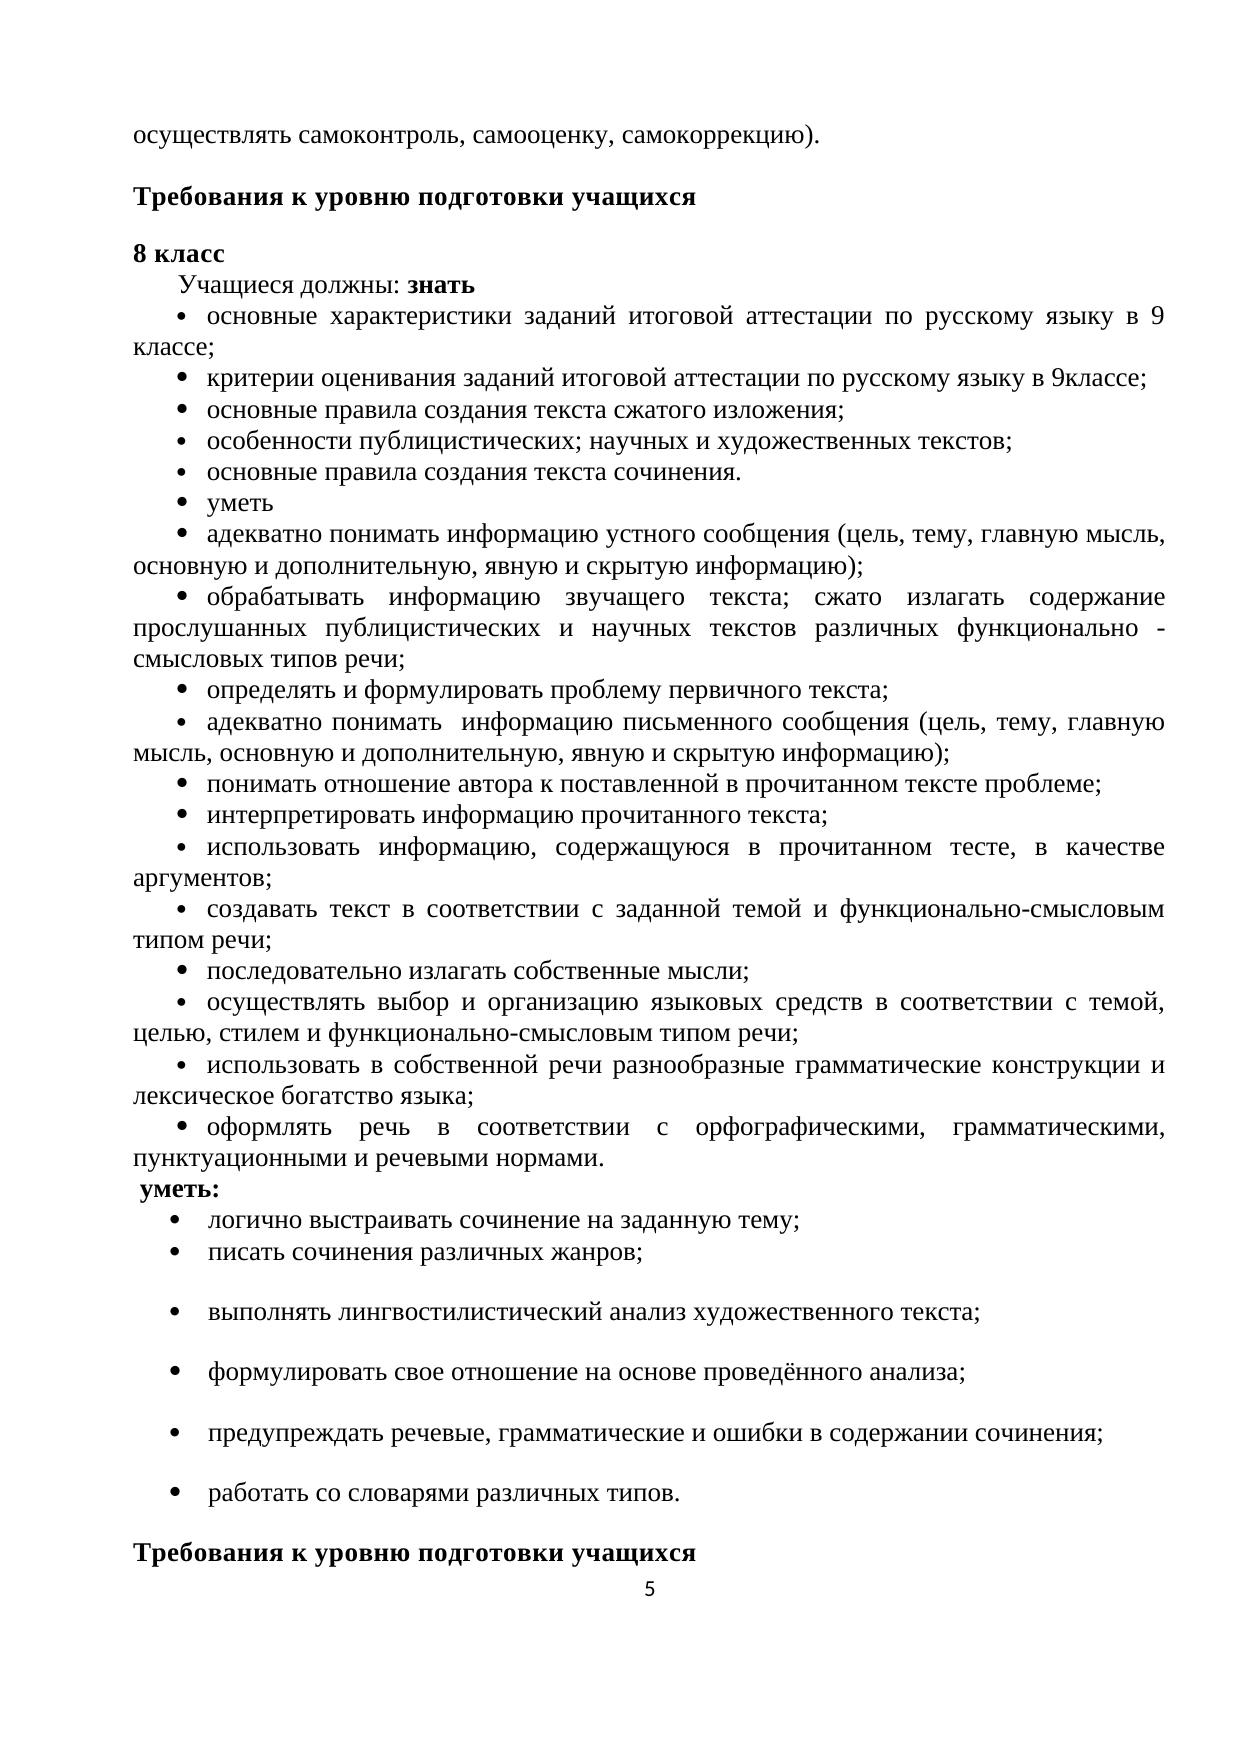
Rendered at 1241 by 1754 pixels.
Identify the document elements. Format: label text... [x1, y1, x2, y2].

list предупреждать речевые, грамматические и ошибки в содержании сочинения; [170, 1416, 1167, 1447]
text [133, 118, 1167, 149]
list основные правила создания текста сочинения. [133, 455, 1167, 486]
text уметь: [133, 1172, 1167, 1203]
list критерии оценивания заданий итоговой аттестации по русскому языку в 9классе; [133, 362, 1167, 393]
text Учащиеся должны: знать [177, 268, 1167, 299]
list уметь [133, 486, 1167, 518]
list использовать в собственной речи разнообразные грамматические конструкции и лексическое богатство языка; [133, 1048, 1167, 1110]
list понимать отношение автора к поставленной в прочитанном тексте проблеме; [133, 767, 1167, 798]
list последовательно излагать собственные мысли; [133, 954, 1167, 985]
list определять и формулировать проблему первичного текста; [133, 673, 1167, 705]
list логично выстраивать сочинение на заданную тему; [170, 1203, 1167, 1235]
list выполнять лингвостилистический анализ художественного текста; [170, 1295, 1167, 1326]
list особенности публицистических; научных и художественных текстов; [133, 424, 1167, 455]
text Требования к уровню подготовки учащихся [133, 180, 1167, 212]
list обрабатывать информацию звучащего текста; сжато излагать содержание прослушанных публицистических и научных текстов различных функционально - смысловых типов речи; [133, 580, 1167, 673]
text 8 класс [133, 237, 1167, 268]
list использовать информацию, содержащуюся в прочитанном тесте, в качестве аргументов; [133, 829, 1167, 892]
text Требования к уровню подготовки учащихся [133, 1536, 1167, 1568]
list осуществлять выбор и организацию языковых средств в соответствии с темой, целью, стилем и функционально-смысловым типом речи; [133, 985, 1167, 1048]
list основные характеристики заданий итоговой аттестации по русскому языку в 9 классе; [133, 299, 1167, 362]
list интерпретировать информацию прочитанного текста; [133, 798, 1167, 829]
list формулировать свое отношение на основе проведённого анализа; [170, 1355, 1167, 1387]
list создавать текст в соответствии с заданной темой и функционально-смысловым типом речи; [133, 892, 1167, 954]
list адекватно понимать информацию письменного сообщения (цель, тему, главную мысль, основную и дополнительную, явную и скрытую информацию); [133, 705, 1167, 767]
list основные правила создания текста сжатого изложения; [133, 393, 1167, 424]
list работать со словарями различных типов. [170, 1476, 1167, 1507]
list оформлять речь в соответствии с орфографическими, грамматическими, пунктуационными и речевыми нормами. [133, 1110, 1167, 1172]
list адекватно понимать информацию устного сообщения (цель, тему, главную мысль, основную и дополнительную, явную и скрытую информацию); [133, 518, 1167, 580]
list писать сочинения различных жанров; [170, 1235, 1167, 1266]
